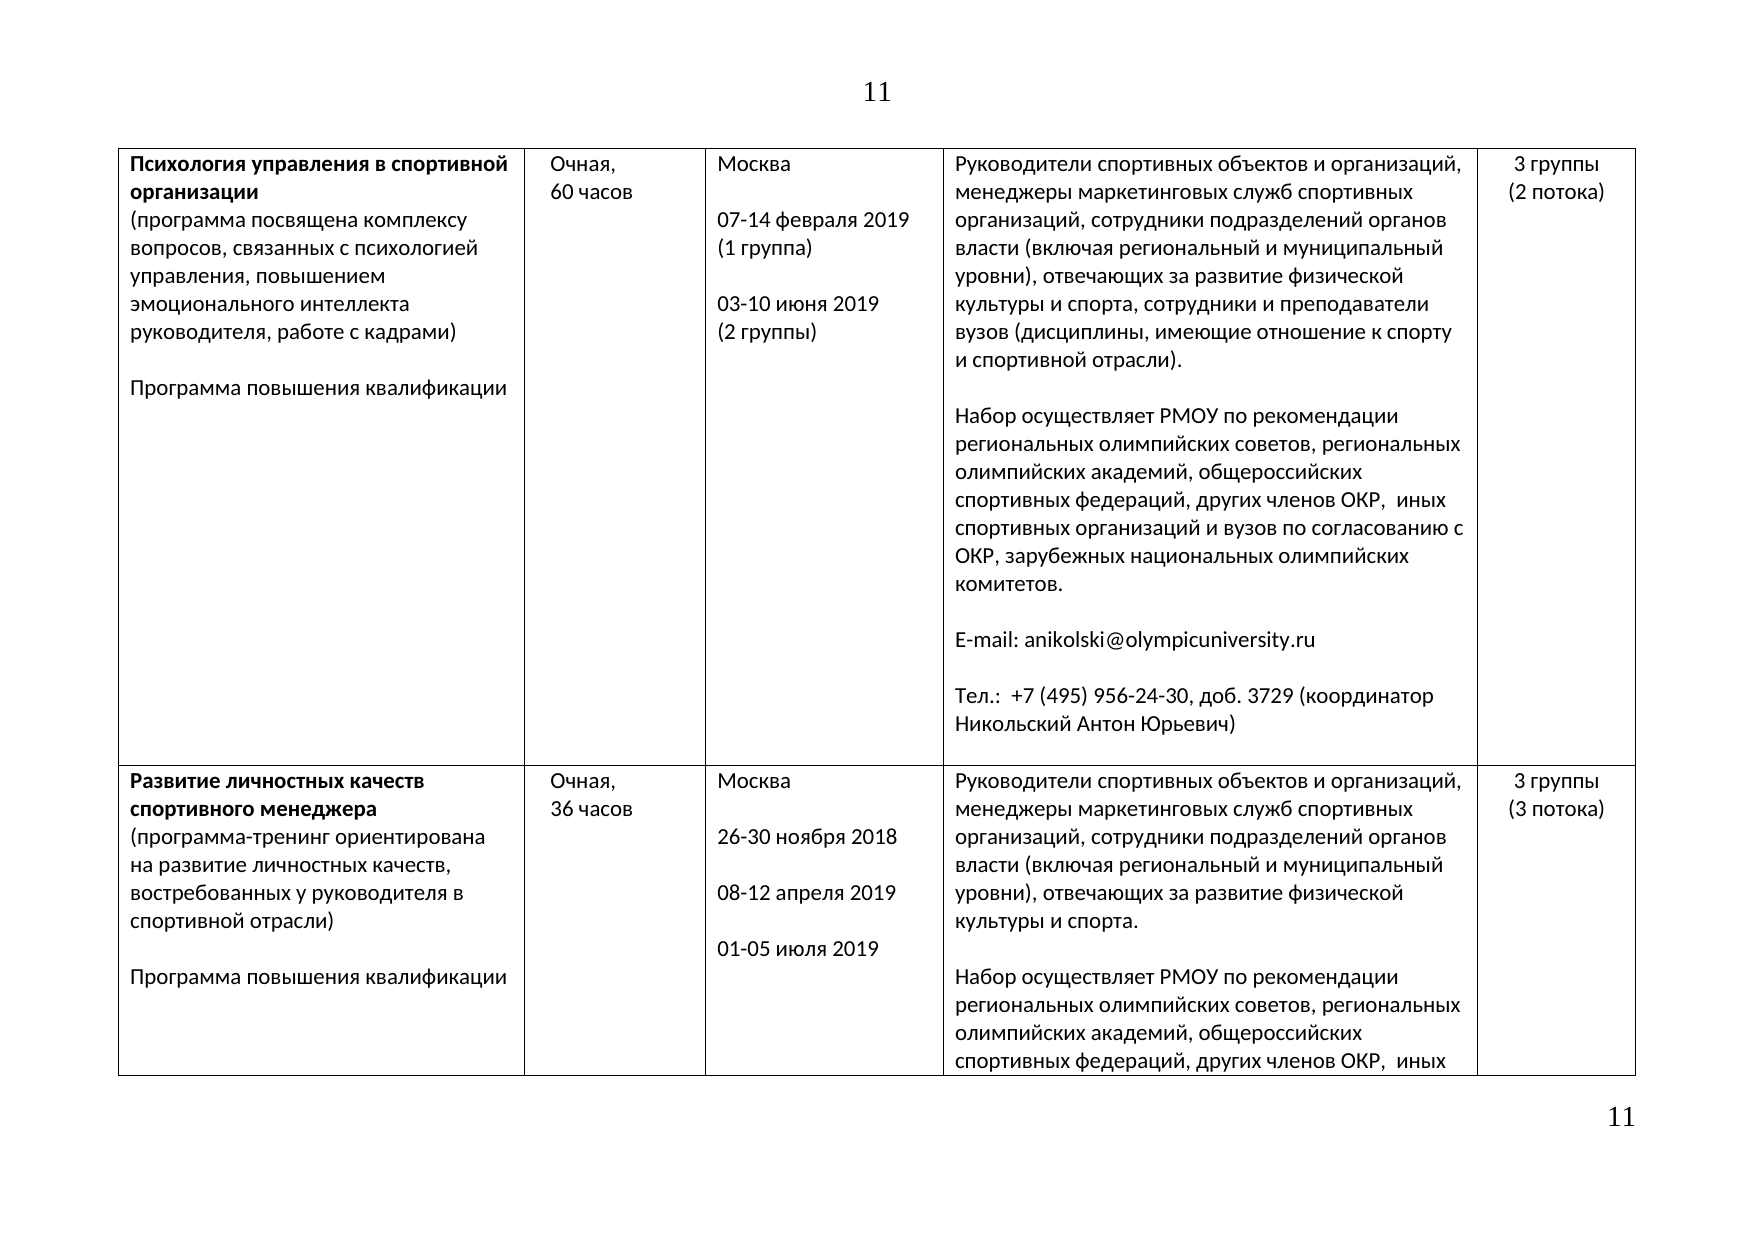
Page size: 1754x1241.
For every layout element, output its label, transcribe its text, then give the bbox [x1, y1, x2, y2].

table_cell Очная, 60 часов [525, 149, 705, 765]
table_cell Психология управления в спортивной организации (программа посвящена комплексу вопросов, связанных с психологией управления, повышением эмоционального интеллекта руководителя, работе с кадрами) Программа повышения квалификации [119, 149, 524, 765]
table_cell 3 группы (3 потока) [1478, 766, 1635, 1074]
table_cell Москва 07-14 февраля 2019 (1 группа) 03-10 июня 2019 (2 группы) [706, 149, 943, 765]
table_cell Руководители спортивных объектов и организаций, менеджеры маркетинговых служб спортивных организаций, сотрудники подразделений органов власти (включая региональный и муниципальный уровни), отвечающих за развитие физической культуры и спорта, сотрудники и преподаватели вузов (дисциплины, имеющие отношение к спорту и спортивной отрасли). Набор осуществляет РМОУ по рекомендации региональных олимпийских советов, региональных олимпийских академий, общероссийских спортивных федераций, других членов ОКР, иных спортивных организаций и вузов по согласованию с ОКР, зарубежных национальных олимпийских комитетов. E-mail: anikolski@olympicuniversity.ru Тел.: +7 (495) 956-24-30, доб. 3729 (координатор Никольский Антон Юрьевич) [944, 149, 1477, 765]
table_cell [119, 766, 524, 1074]
table_cell 3 группы (2 потока) [1478, 149, 1635, 765]
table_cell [944, 766, 1477, 1074]
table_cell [706, 766, 943, 1074]
table_cell Очная, 36 часов [525, 766, 705, 1074]
